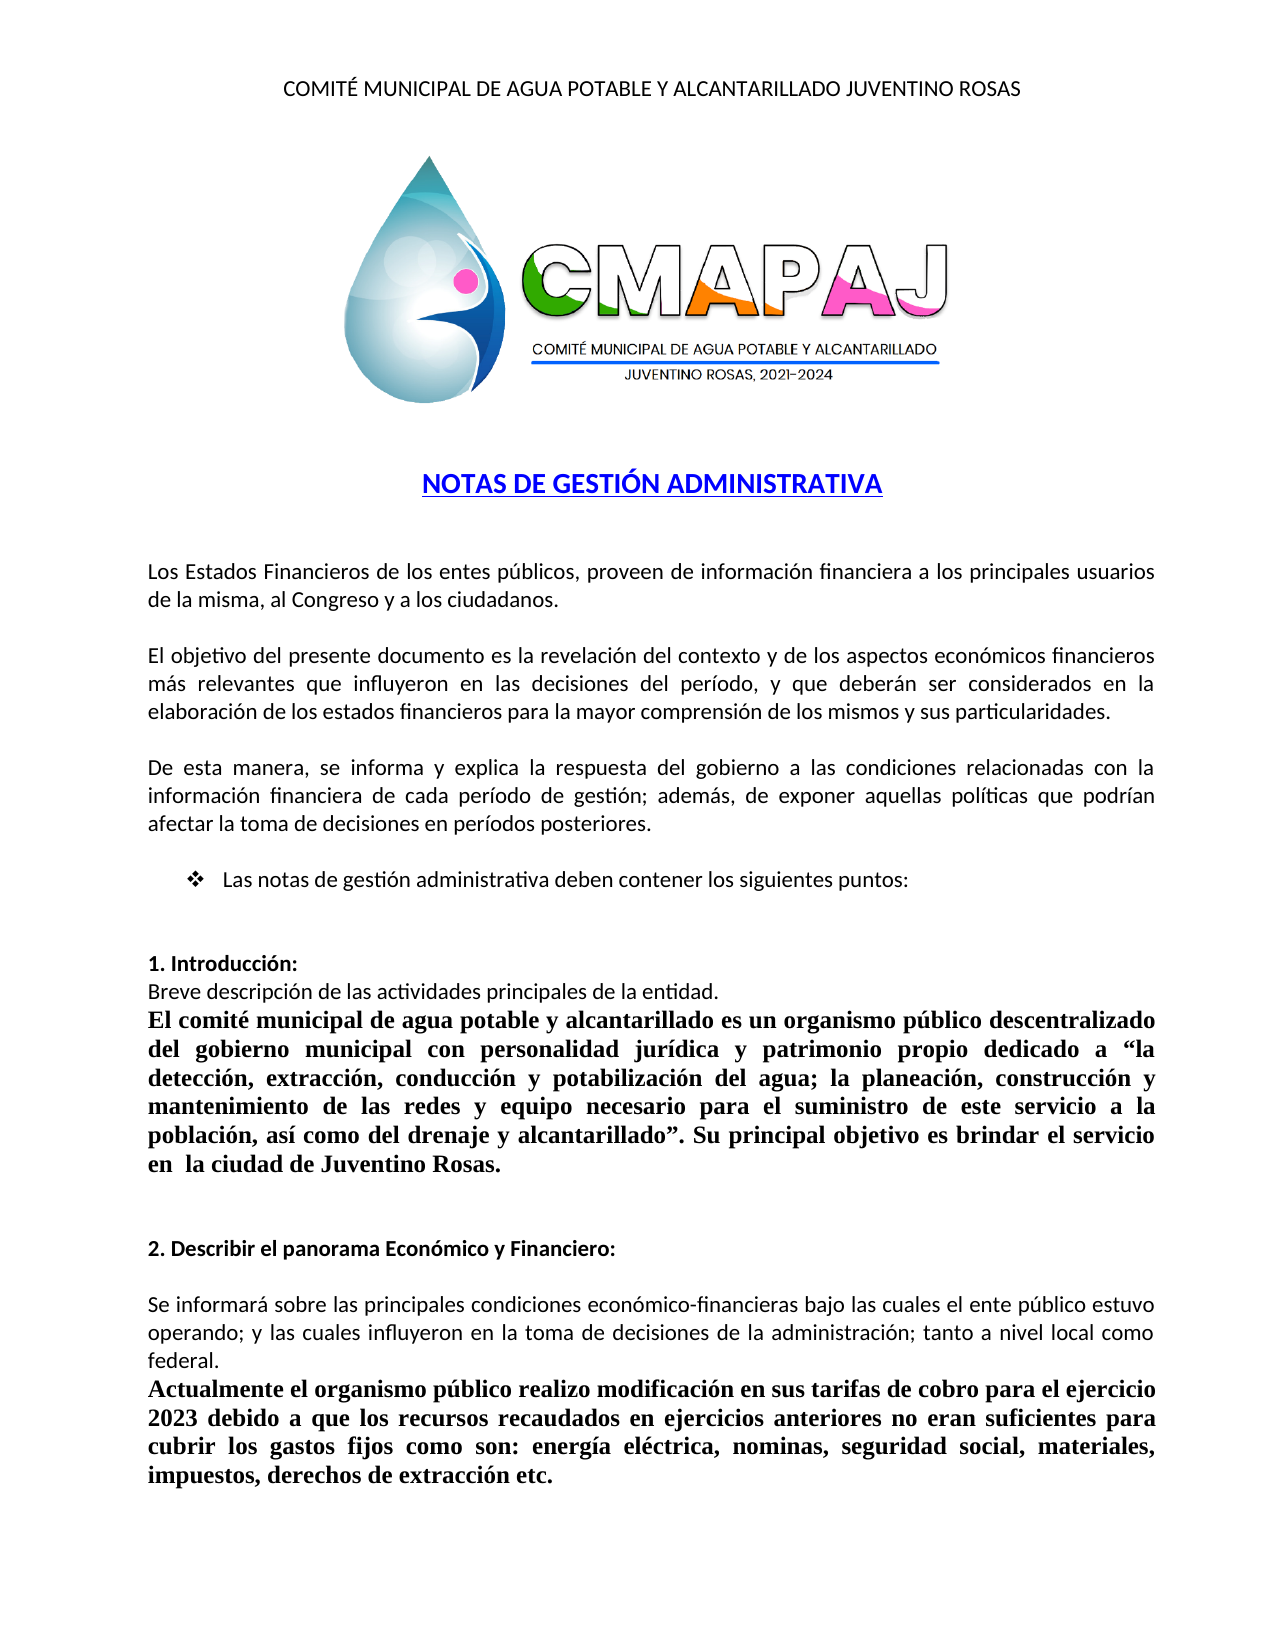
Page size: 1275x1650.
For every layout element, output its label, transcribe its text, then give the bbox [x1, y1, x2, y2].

text El objetivo del presente documento es la revelación del contexto y de los aspectos económicos financieros más relevantes que influyeron en las decisiones del período, y que deberán ser considerados en la elaboración de los estados financieros para la mayor comprensión de los mismos y sus particularidades. [148, 641, 1157, 725]
text Los Estados Financieros de los entes públicos, proveen de información financiera a los principales usuarios de la misma, al Congreso y a los ciudadanos. [148, 557, 1157, 613]
text Breve descripción de las actividades principales de la entidad. [148, 977, 1157, 1005]
text 1. Introducción: [148, 949, 1157, 977]
list Las notas de gestión administrativa deben contener los siguientes puntos: [185, 865, 1157, 893]
text NOTAS DE GESTIÓN ADMINISTRATIVA [148, 465, 1157, 501]
text El comité municipal de agua potable y alcantarillado es un organismo público descentralizado del gobierno municipal con personalidad jurídica y patrimonio propio dedicado a “la detección, extracción, conducción y potabilización del agua; la planeación, construcción y mantenimiento de las redes y equipo necesario para el suministro de este servicio a la población, así como del drenaje y alcantarillado”. Su principal objetivo es brindar el servicio en la ciudad de Juventino Rosas. [148, 1005, 1157, 1178]
text 2. Describir el panorama Económico y Financiero: [148, 1234, 1157, 1262]
text De esta manera, se informa y explica la respuesta del gobierno a las condiciones relacionadas con la información financiera de cada período de gestión; además, de exponer aquellas políticas que podrían afectar la toma de decisiones en períodos posteriores. [148, 753, 1157, 837]
text Se informará sobre las principales condiciones económico-financieras bajo las cuales el ente público estuvo operando; y las cuales influyeron en la toma de decisiones de la administración; tanto a nivel local como federal. [148, 1290, 1157, 1374]
picture [338, 147, 967, 408]
text Actualmente el organismo público realizo modificación en sus tarifas de cobro para el ejercicio 2023 debido a que los recursos recaudados en ejercicios anteriores no eran suficientes para cubrir los gastos fijos como son: energía eléctrica, nominas, seguridad social, materiales, impuestos, derechos de extracción etc. [148, 1374, 1157, 1489]
